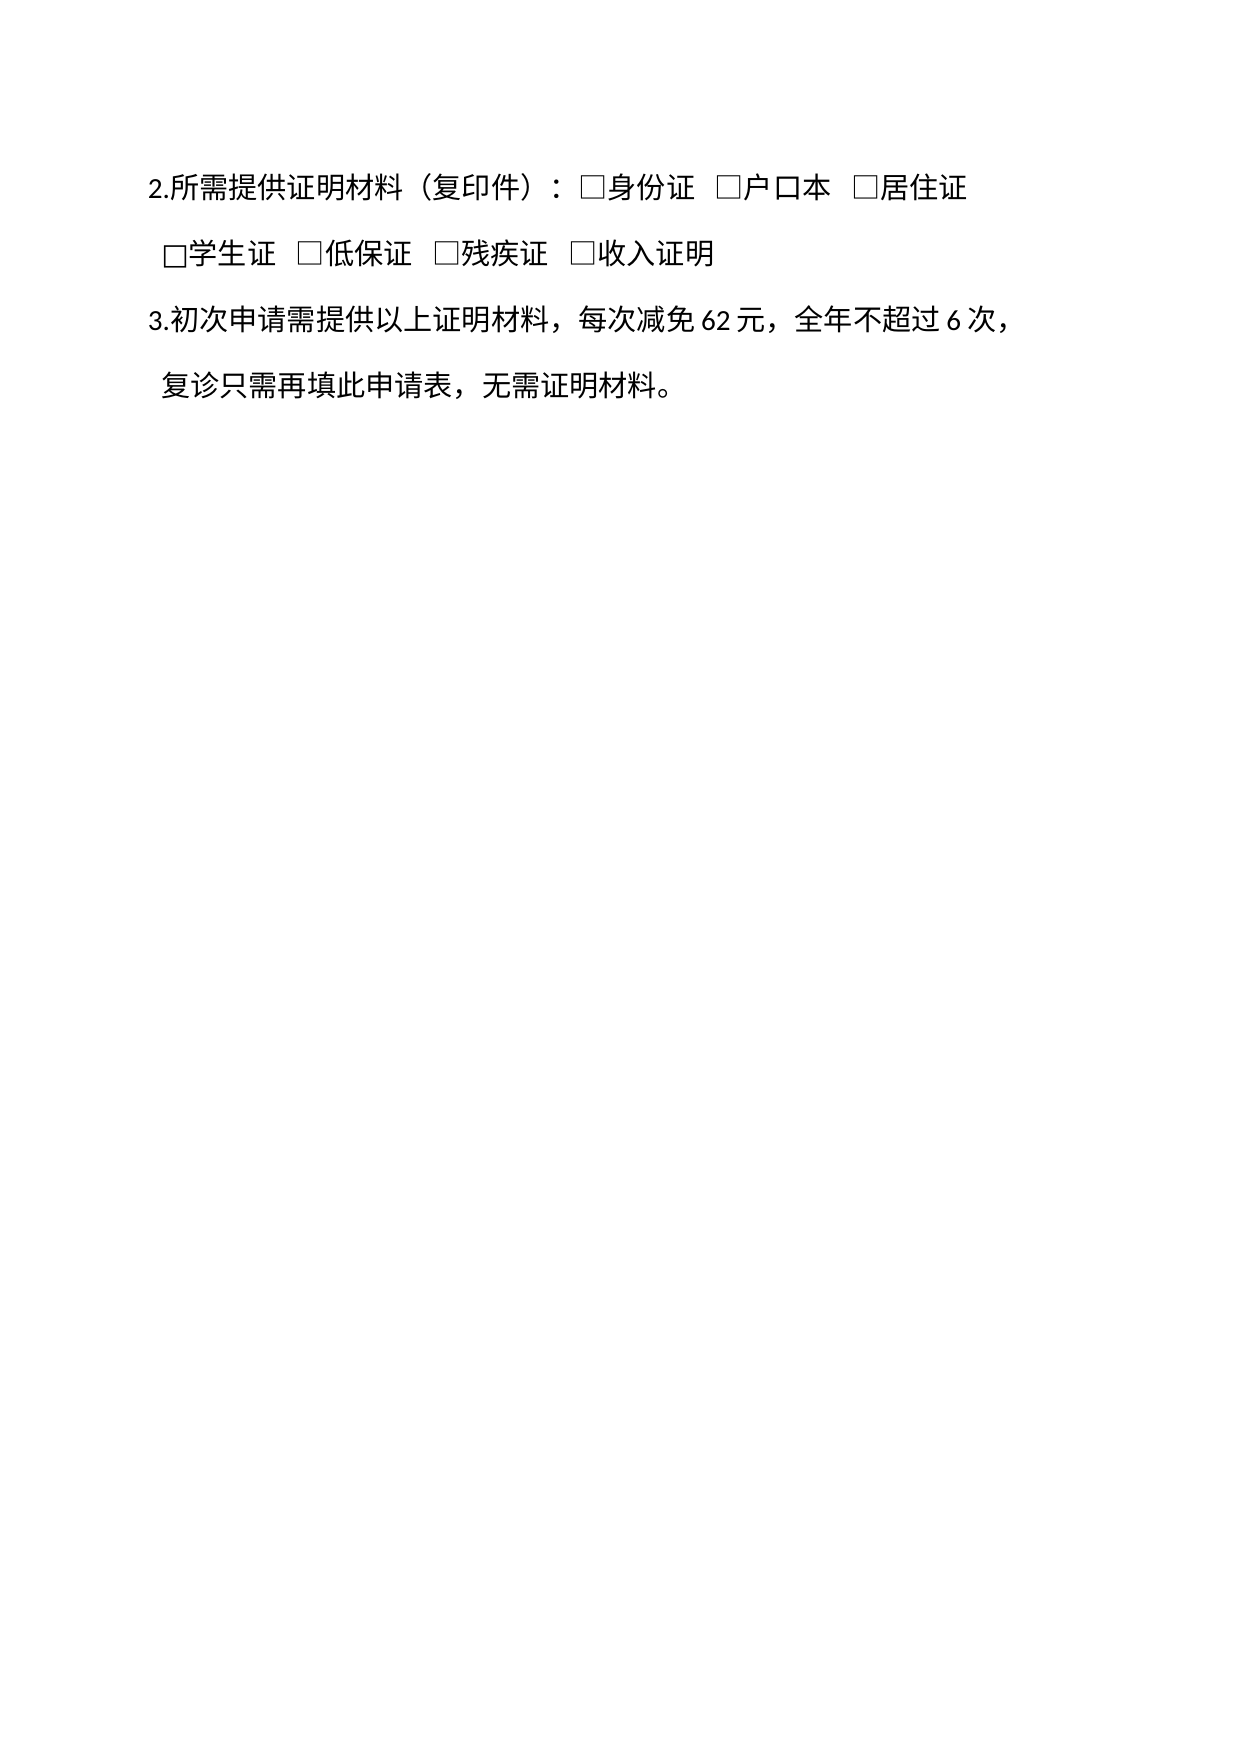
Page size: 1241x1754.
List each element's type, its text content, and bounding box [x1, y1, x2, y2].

text □学生证 □低保证 □残疾证 □收入证明 [148, 219, 1092, 284]
list 所需提供证明材料（复印件）：□身份证 □户口本 □居住证 [148, 153, 1092, 219]
text 复诊只需再填此申请表，无需证明材料。 [148, 350, 1092, 416]
list 初次申请需提供以上证明材料，每次减免62元，全年不超过6次， [148, 284, 1092, 350]
